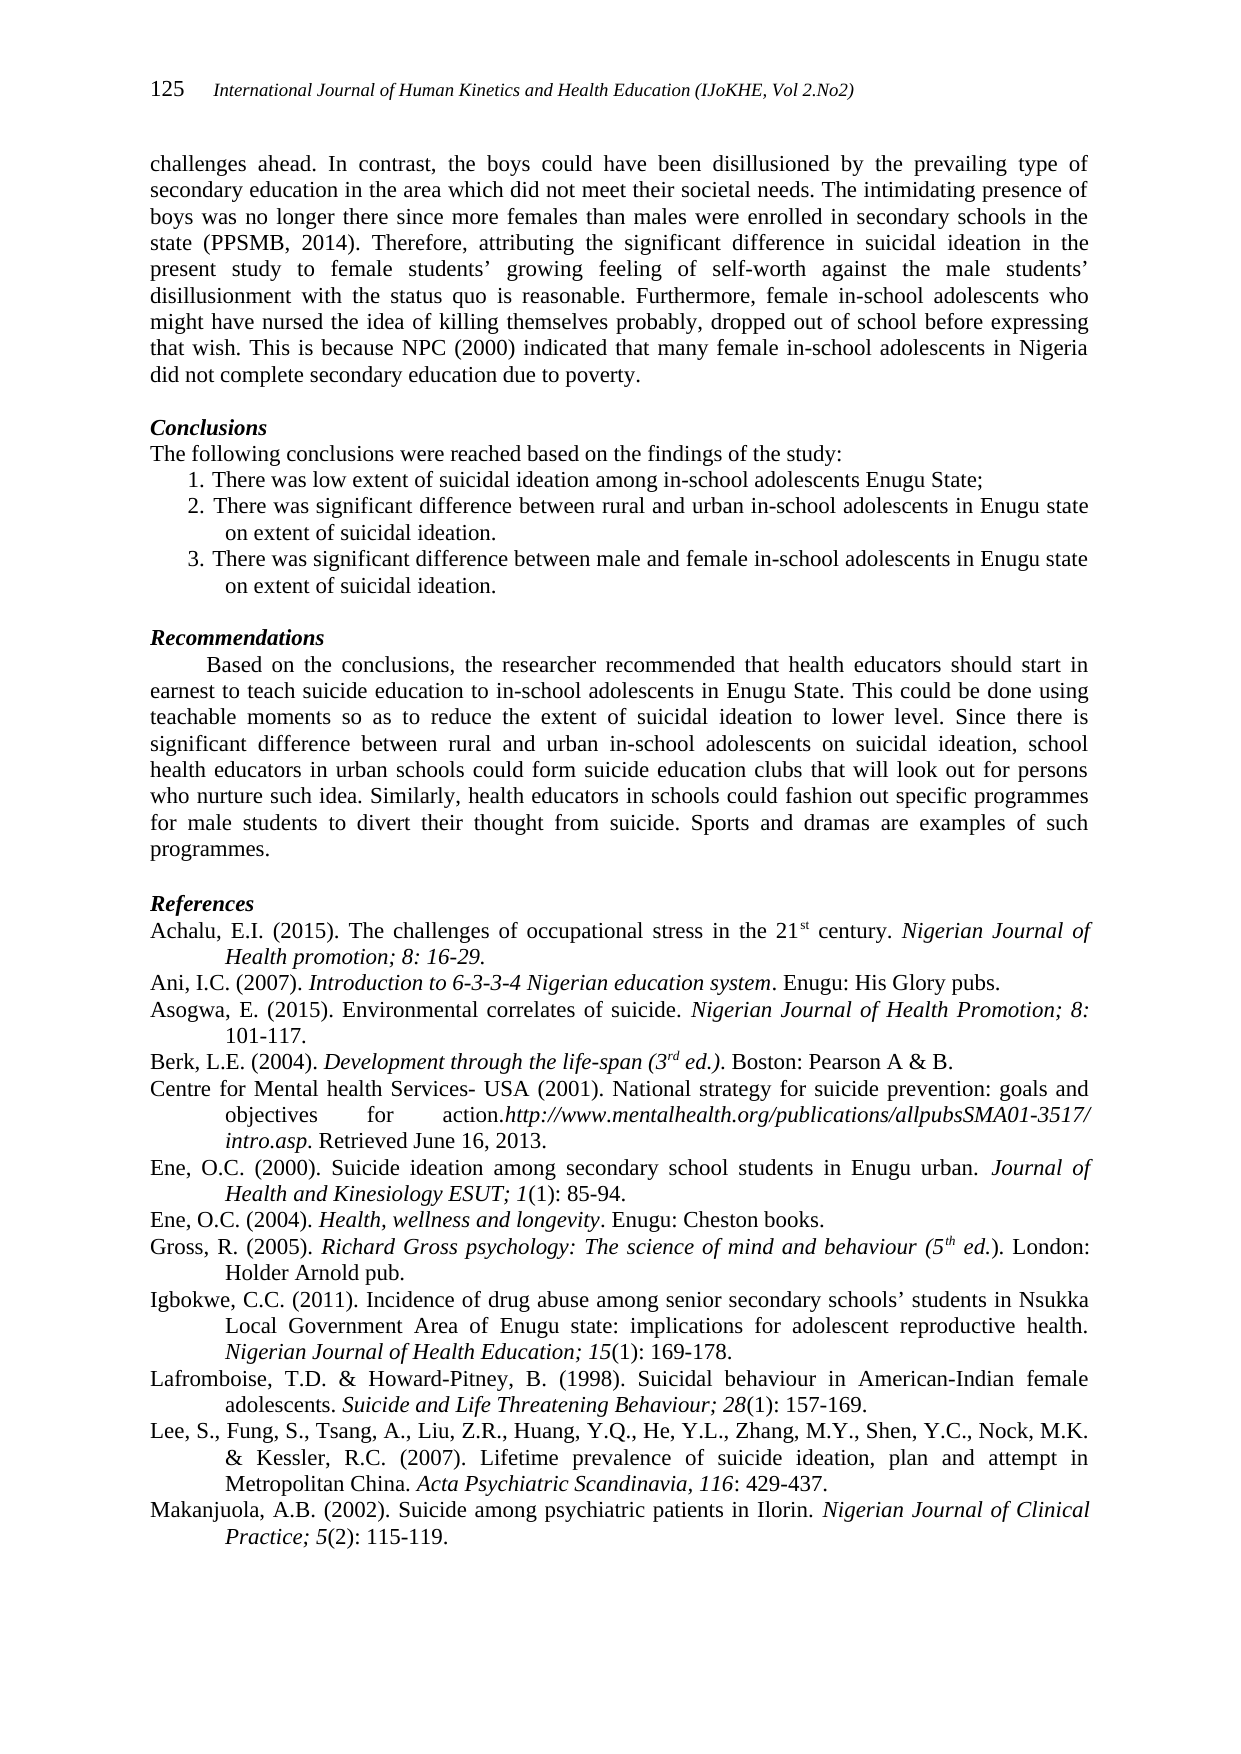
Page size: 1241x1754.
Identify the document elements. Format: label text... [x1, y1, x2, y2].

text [150, 150, 1090, 387]
text Lafromboise, T.D. & Howard-Pitney, B. (1998). Suicidal behaviour in American-Indian female adolescents. Suicide and Life Threatening Behaviour; 28(1): 157-169. [150, 1365, 1090, 1417]
text The following conclusions were reached based on the findings of the study: [150, 440, 1090, 466]
list There was significant difference between male and female in-school adolescents in Enugu state on extent of suicidal ideation. [187, 545, 1090, 598]
text Centre for Mental health Services- USA (2001). National strategy for suicide prevention: goals and objectives for action.http://www.mentalhealth.org/publications/allpubsSMA01-3517/intro.asp. Retrieved June 16, 2013. [150, 1075, 1090, 1154]
text Ani, I.C. (2007). Introduction to 6-3-3-4 Nigerian education system. Enugu: His Glory pubs. [150, 969, 1090, 996]
text Recommendations [150, 624, 1090, 651]
list There was significant difference between rural and urban in-school adolescents in Enugu state on extent of suicidal ideation. [187, 493, 1090, 545]
text Achalu, E.I. (2015). The challenges of occupational stress in the 21st century. Nigerian Journal of Health promotion; 8: 16-29. [150, 917, 1090, 969]
text Lee, S., Fung, S., Tsang, A., Liu, Z.R., Huang, Y.Q., He, Y.L., Zhang, M.Y., Shen, Y.C., Nock, M.K. & Kessler, R.C. (2007). Lifetime prevalence of suicide ideation, plan and attempt in Metropolitan China. Acta Psychiatric Scandinavia, 116: 429-437. [150, 1417, 1090, 1496]
list There was low extent of suicidal ideation among in-school adolescents Enugu State; [187, 466, 1090, 493]
text Ene, O.C. (2004). Health, wellness and longevity. Enugu: Cheston books. [150, 1207, 1090, 1233]
text Based on the conclusions, the researcher recommended that health educators should start in earnest to teach suicide education to in-school adolescents in Enugu State. This could be done using teachable moments so as to reduce the extent of suicidal ideation to lower level. Since there is significant difference between rural and urban in-school adolescents on suicidal ideation, school health educators in urban schools could form suicide education clubs that will look out for persons who nurture such idea. Similarly, health educators in schools could fashion out specific programmes for male students to divert their thought from suicide. Sports and dramas are examples of such programmes. [150, 651, 1090, 862]
text Makanjuola, A.B. (2002). Suicide among psychiatric patients in Ilorin. Nigerian Journal of Clinical Practice; 5(2): 115-119. [150, 1496, 1090, 1549]
text References [150, 890, 1090, 917]
text Conclusions [150, 413, 1090, 440]
text Gross, R. (2005). Richard Gross psychology: The science of mind and behaviour (5th ed.). London: Holder Arnold pub. [150, 1233, 1090, 1286]
text Igbokwe, C.C. (2011). Incidence of drug abuse among senior secondary schools’ students in Nsukka Local Government Area of Enugu state: implications for adolescent reproductive health. Nigerian Journal of Health Education; 15(1): 169-178. [150, 1286, 1090, 1365]
text Ene, O.C. (2000). Suicide ideation among secondary school students in Enugu urban. Journal of Health and Kinesiology ESUT; 1(1): 85-94. [150, 1154, 1090, 1207]
text Asogwa, E. (2015). Environmental correlates of suicide. Nigerian Journal of Health Promotion; 8: 101-117. [150, 996, 1090, 1048]
text Berk, L.E. (2004). Development through the life-span (3rd ed.). Boston: Pearson A & B. [150, 1048, 1090, 1075]
